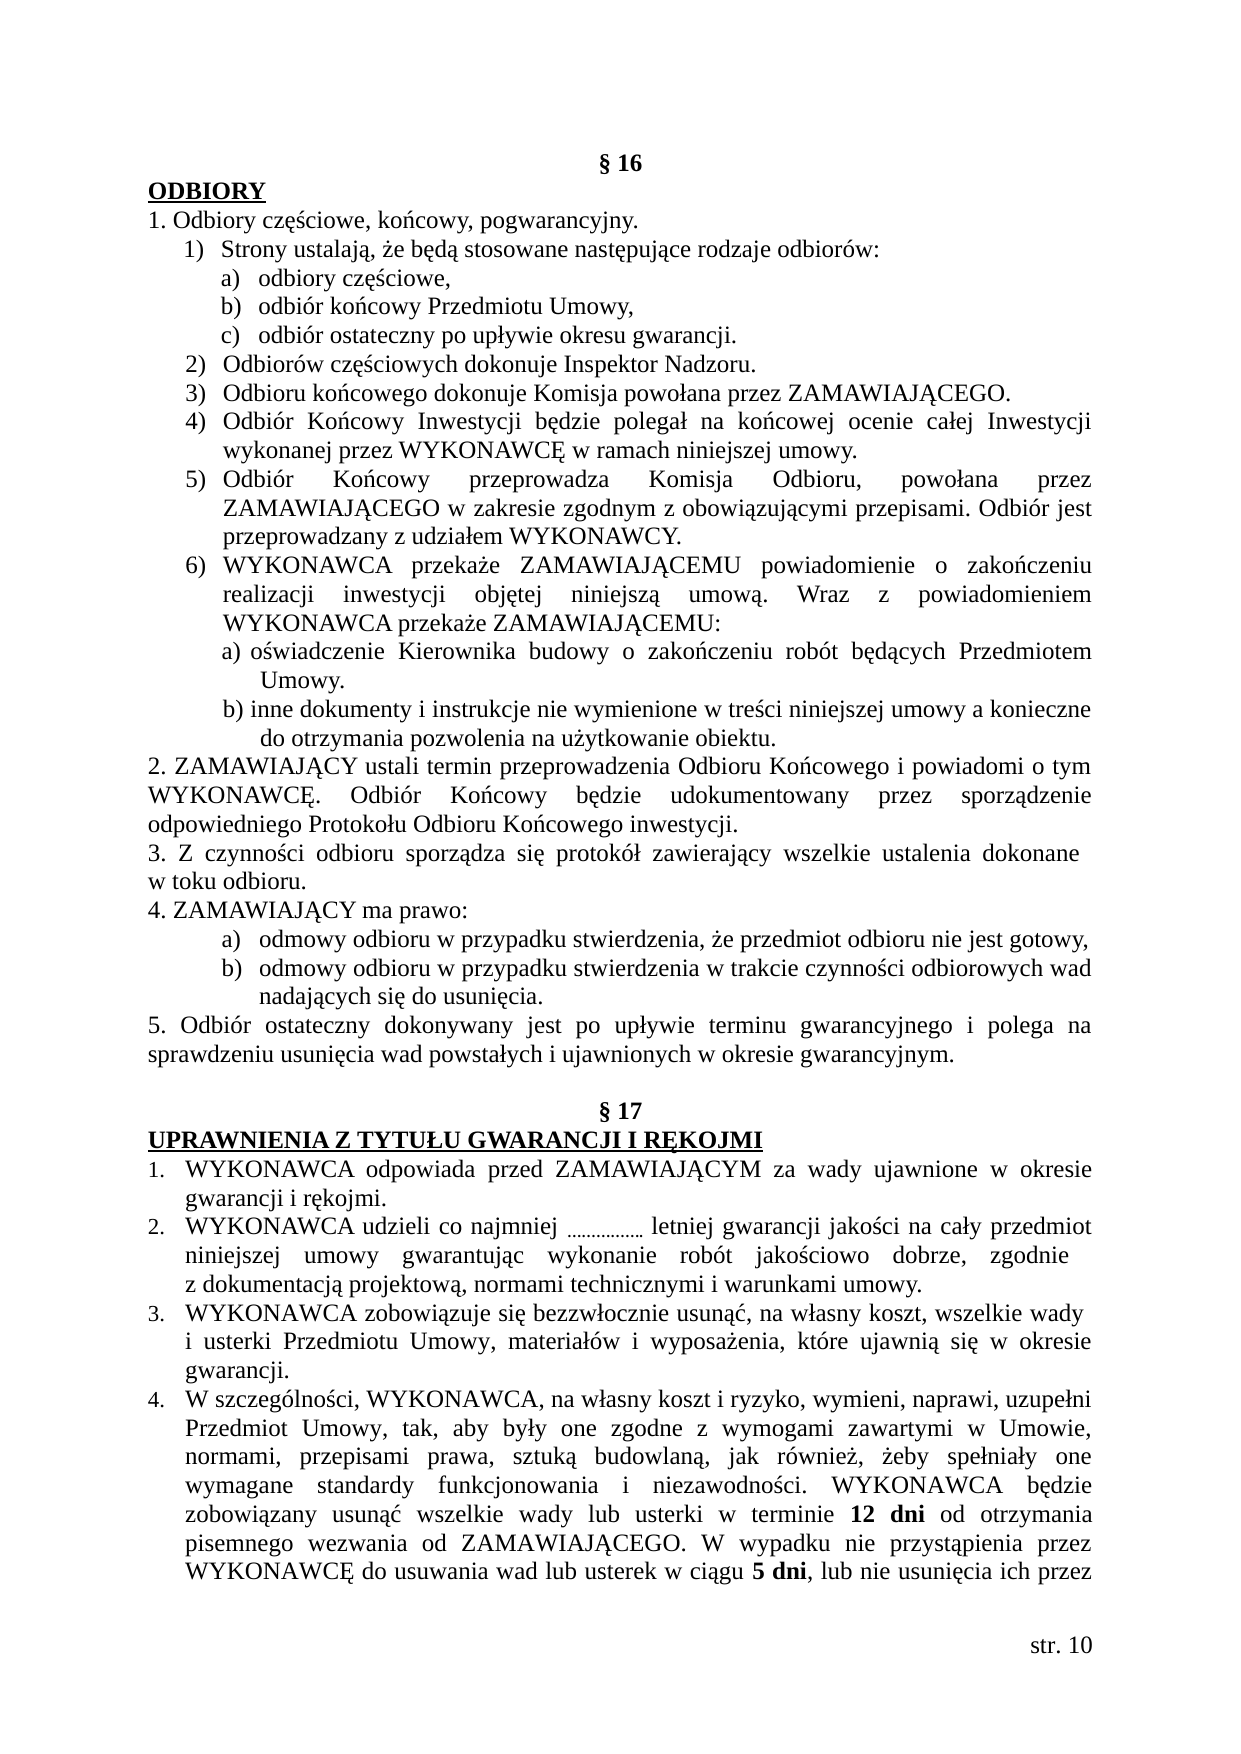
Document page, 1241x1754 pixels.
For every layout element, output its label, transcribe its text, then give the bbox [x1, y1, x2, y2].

text § 16 [148, 148, 1092, 176]
list odbiory częściowe, [221, 263, 1092, 291]
list odbiór ostateczny po upływie okresu gwarancji. [221, 320, 1092, 349]
list WYKONAWCA udzieli co najmniej ……………. letniej gwarancji jakości na cały przedmiot niniejszej umowy gwarantując wykonanie robót jakościowo dobrze, zgodnie z dokumentacją projektową, normami technicznymi i warunkami umowy. [148, 1211, 1092, 1298]
list WYKONAWCA przekaże ZAMAWIAJĄCEMU powiadomienie o zakończeniu realizacji inwestycji objętej niniejszą umową. Wraz z powiadomieniem WYKONAWCA przekaże ZAMAWIAJĄCEMU: [185, 550, 1092, 636]
list oświadczenie Kierownika budowy o zakończeniu robót będących Przedmiotem Umowy. [221, 636, 1092, 694]
list Odbiór Końcowy Inwestycji będzie polegał na końcowej ocenie całej Inwestycji wykonanej przez WYKONAWCĘ w ramach niniejszej umowy. [185, 406, 1092, 464]
text 4. ZAMAWIAJĄCY ma prawo: [148, 895, 1092, 924]
text 3. Z czynności odbioru sporządza się protokół zawierający wszelkie ustalenia dokonane w toku odbioru. [148, 838, 1092, 895]
list WYKONAWCA zobowiązuje się bezzwłocznie usunąć, na własny koszt, wszelkie wady i usterki Przedmiotu Umowy, materiałów i wyposażenia, które ujawnią się w okresie gwarancji. [148, 1298, 1092, 1384]
text § 17 [148, 1096, 1092, 1125]
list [148, 1384, 1092, 1585]
list odmowy odbioru w przypadku stwierdzenia w trakcie czynności odbiorowych wad nadających się do usunięcia. [221, 953, 1092, 1010]
list Strony ustalają, że będą stosowane następujące rodzaje odbiorów: [183, 234, 1092, 263]
list odmowy odbioru w przypadku stwierdzenia, że przedmiot odbioru nie jest gotowy, [221, 924, 1092, 953]
list Odbiór Końcowy przeprowadza Komisja Odbioru, powołana przez ZAMAWIAJĄCEGO w zakresie zgodnym z obowiązującymi przepisami. Odbiór jest przeprowadzany z udziałem WYKONAWCY. [185, 464, 1092, 550]
list Odbioru końcowego dokonuje Komisja powołana przez ZAMAWIAJĄCEGO. [185, 378, 1092, 406]
list Odbiorów częściowych dokonuje Inspektor Nadzoru. [185, 349, 1092, 378]
list WYKONAWCA odpowiada przed ZAMAWIAJĄCYM za wady ujawnione w okresie gwarancji i rękojmi. [148, 1154, 1092, 1211]
text 2. ZAMAWIAJĄCY ustali termin przeprowadzenia Odbioru Końcowego i powiadomi o tym WYKONAWCĘ. Odbiór Końcowy będzie udokumentowany przez sporządzenie odpowiedniego Protokołu Odbioru Końcowego inwestycji. [148, 751, 1092, 838]
list odbiór końcowy Przedmiotu Umowy, [221, 291, 1092, 320]
text ODBIORY [148, 176, 1092, 205]
text UPRAWNIENIA Z TYTUŁU GWARANCJI I RĘKOJMI [148, 1125, 1092, 1154]
text 5. Odbiór ostateczny dokonywany jest po upływie terminu gwarancyjnego i polega na sprawdzeniu usunięcia wad powstałych i ujawnionych w okresie gwarancyjnym. [148, 1010, 1092, 1068]
text 1. Odbiory częściowe, końcowy, pogwarancyjny. [148, 205, 1092, 234]
list inne dokumenty i instrukcje nie wymienione w treści niniejszej umowy a konieczne do otrzymania pozwolenia na użytkowanie obiektu. [223, 694, 1092, 751]
